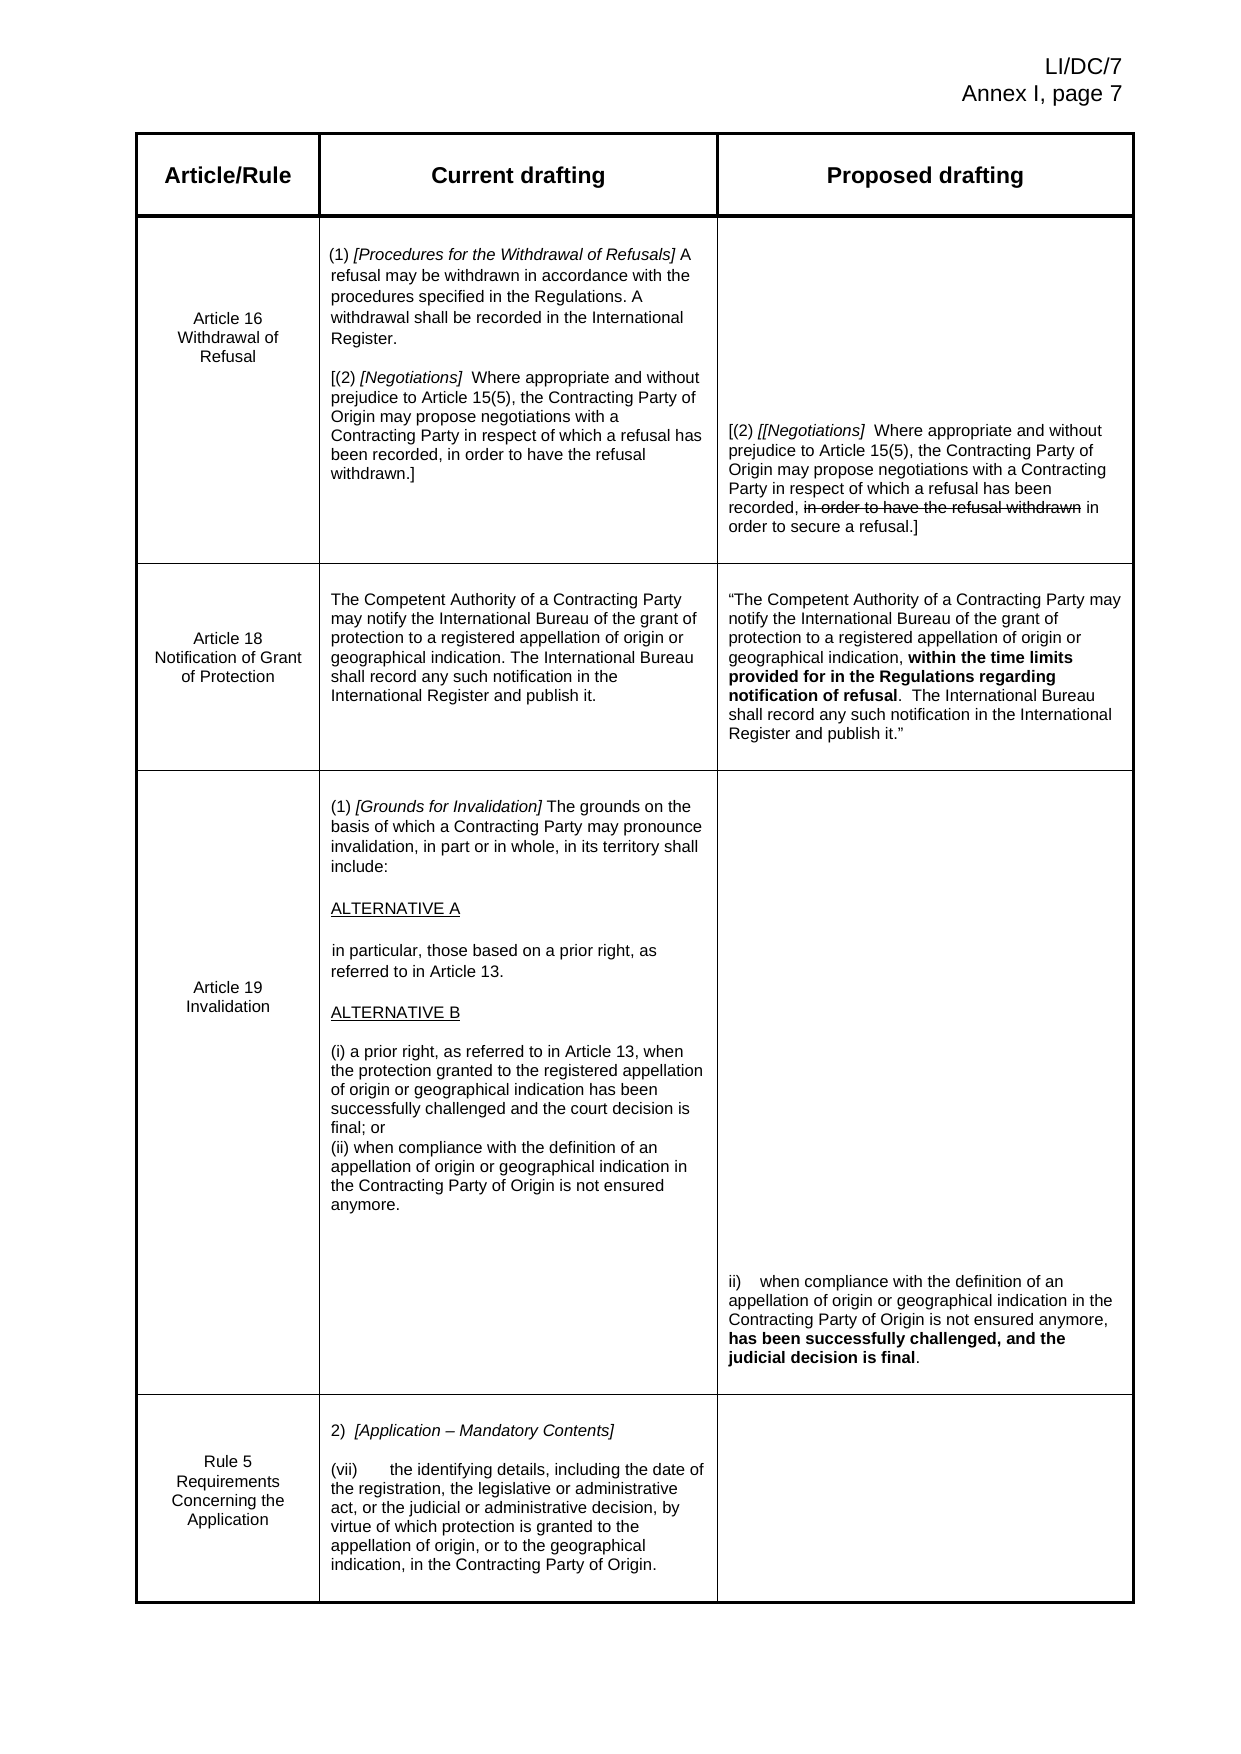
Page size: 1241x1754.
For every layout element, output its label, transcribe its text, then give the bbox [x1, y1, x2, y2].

table_cell [(2) [[Negotiations] Where appropriate and without prejudice to Article 15(5), the Contracting Party of Origin may propose negotiations with a Contracting Party in respect of which a refusal has been recorded, in order to have the refusal withdrawn in order to secure a refusal.] [718, 218, 1132, 562]
table_header Proposed drafting [719, 135, 1132, 214]
table_cell 2) [Application – Mandatory Contents] (vii) the identifying details, including the date of the registration, the legislative or administrative act, or the judicial or administrative decision, by virtue of which protection is granted to the appellation of origin, or to the geographical indication, in the Contracting Party of Origin. [320, 1395, 717, 1601]
table_cell Article 19 Invalidation [138, 771, 319, 1393]
table_header Current drafting [321, 135, 716, 214]
table_header Article/Rule [138, 135, 318, 214]
table_cell “The Competent Authority of a Contracting Party may notify the International Bureau of the grant of protection to a registered appellation of origin or geographical indication, within the time limits provided for in the Regulations regarding notification of refusal. The International Bureau shall record any such notification in the International Register and publish it.” [718, 564, 1132, 769]
table_cell Article 16 Withdrawal of Refusal [138, 218, 319, 562]
table_cell The Competent Authority of a Contracting Party may notify the International Bureau of the grant of protection to a registered appellation of origin or geographical indication. The International Bureau shall record any such notification in the International Register and publish it. [320, 564, 717, 769]
table_cell Article 18 Notification of Grant of Protection [138, 564, 319, 769]
table_cell [718, 1395, 1132, 1601]
table_cell ii) when compliance with the definition of an appellation of origin or geographical indication in the Contracting Party of Origin is not ensured anymore, has been successfully challenged, and the judicial decision is final. [718, 771, 1132, 1393]
table_cell (1) [Grounds for Invalidation] The grounds on the basis of which a Contracting Party may pronounce invalidation, in part or in whole, in its territory shall include: ALTERNATIVE A in particular, those based on a prior right, as referred to in Article 13. ALTERNATIVE B (i) a prior right, as referred to in Article 13, when the protection granted to the registered appellation of origin or geographical indication has been successfully challenged and the court decision is final; or (ii) when compliance with the definition of an appellation of origin or geographical indication in the Contracting Party of Origin is not ensured anymore. [320, 771, 717, 1393]
table_cell Rule 5 Requirements Concerning the Application [138, 1395, 319, 1601]
table_cell (1) [Procedures for the Withdrawal of Refusals] A refusal may be withdrawn in accordance with the procedures specified in the Regulations. A withdrawal shall be recorded in the International Register. [(2) [Negotiations] Where appropriate and without prejudice to Article 15(5), the Contracting Party of Origin may propose negotiations with a Contracting Party in respect of which a refusal has been recorded, in order to have the refusal withdrawn.] [320, 218, 717, 562]
